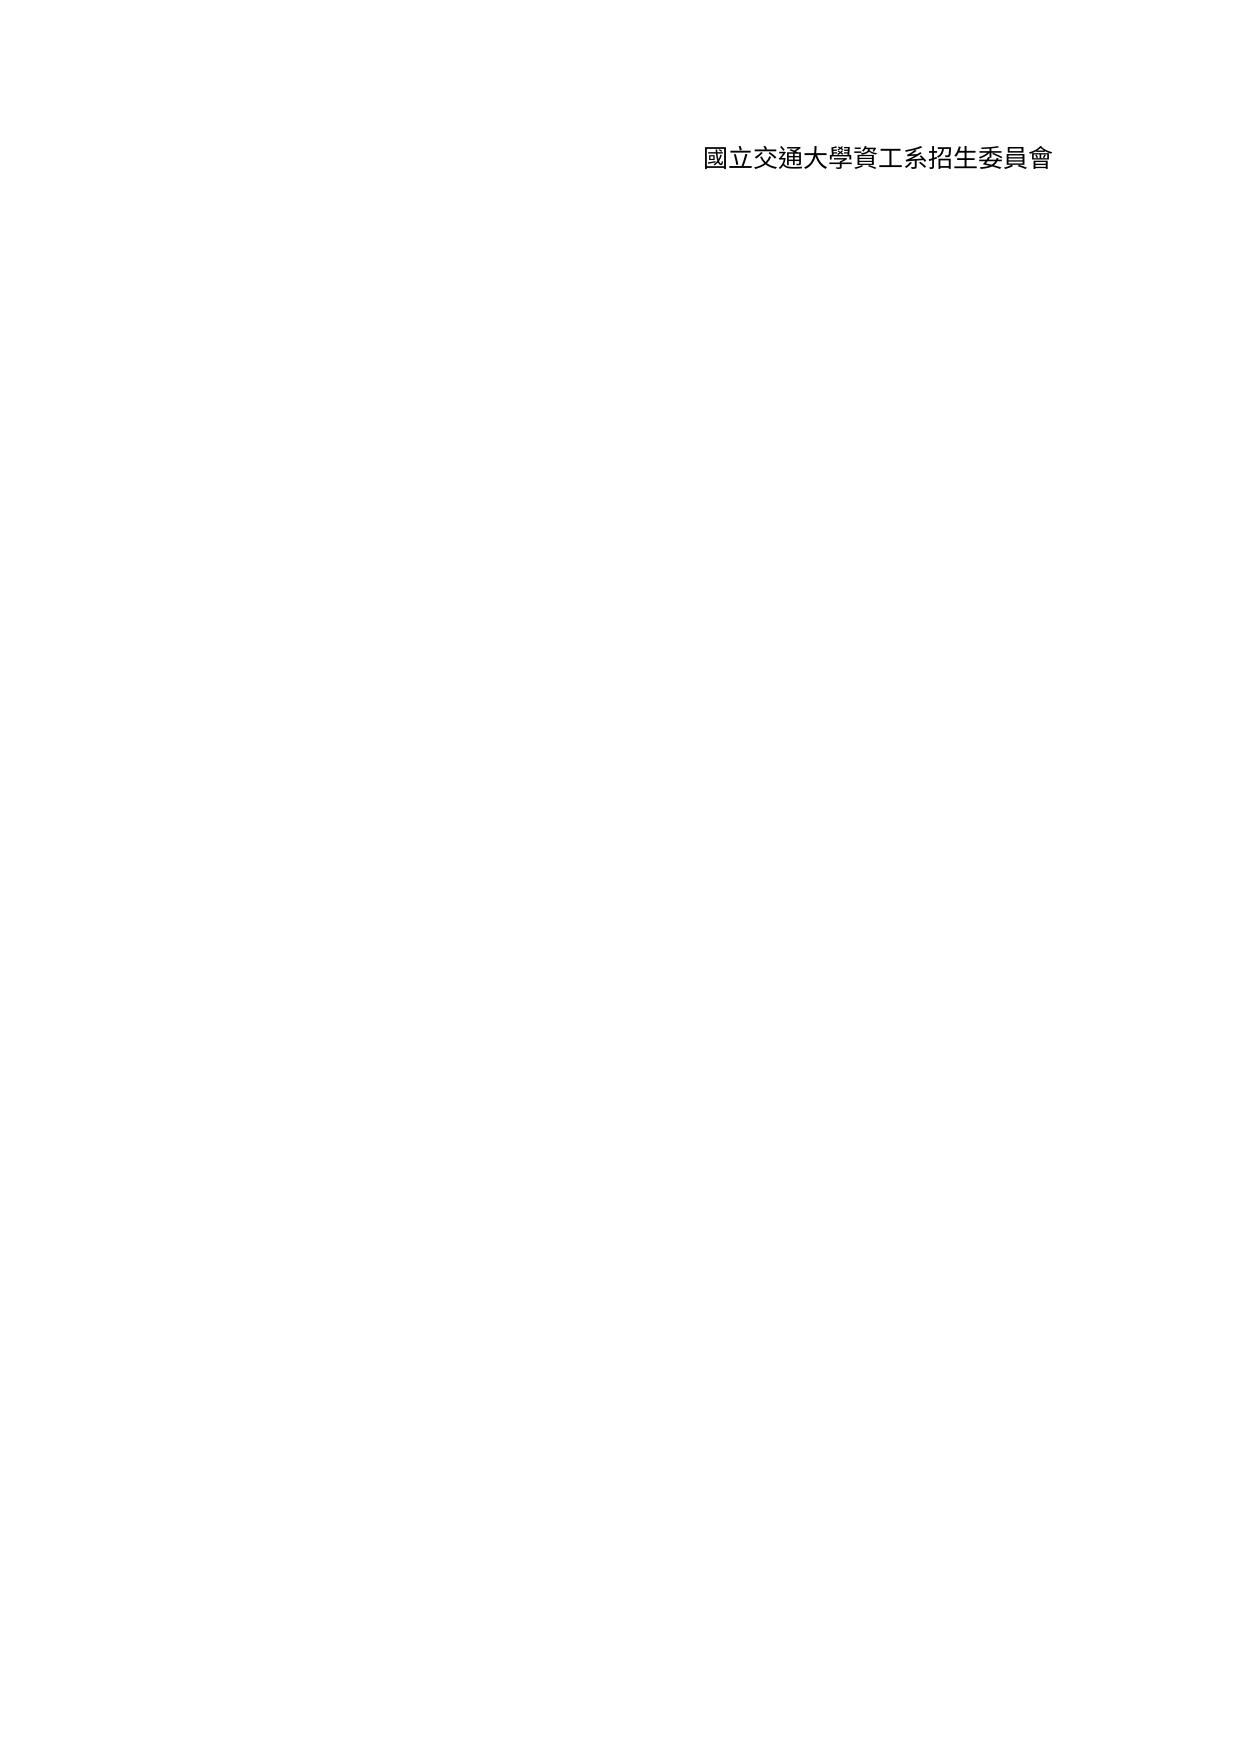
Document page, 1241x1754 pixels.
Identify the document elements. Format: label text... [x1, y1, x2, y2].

text 國立交通大學資工系招生委員會 [187, 138, 1053, 176]
